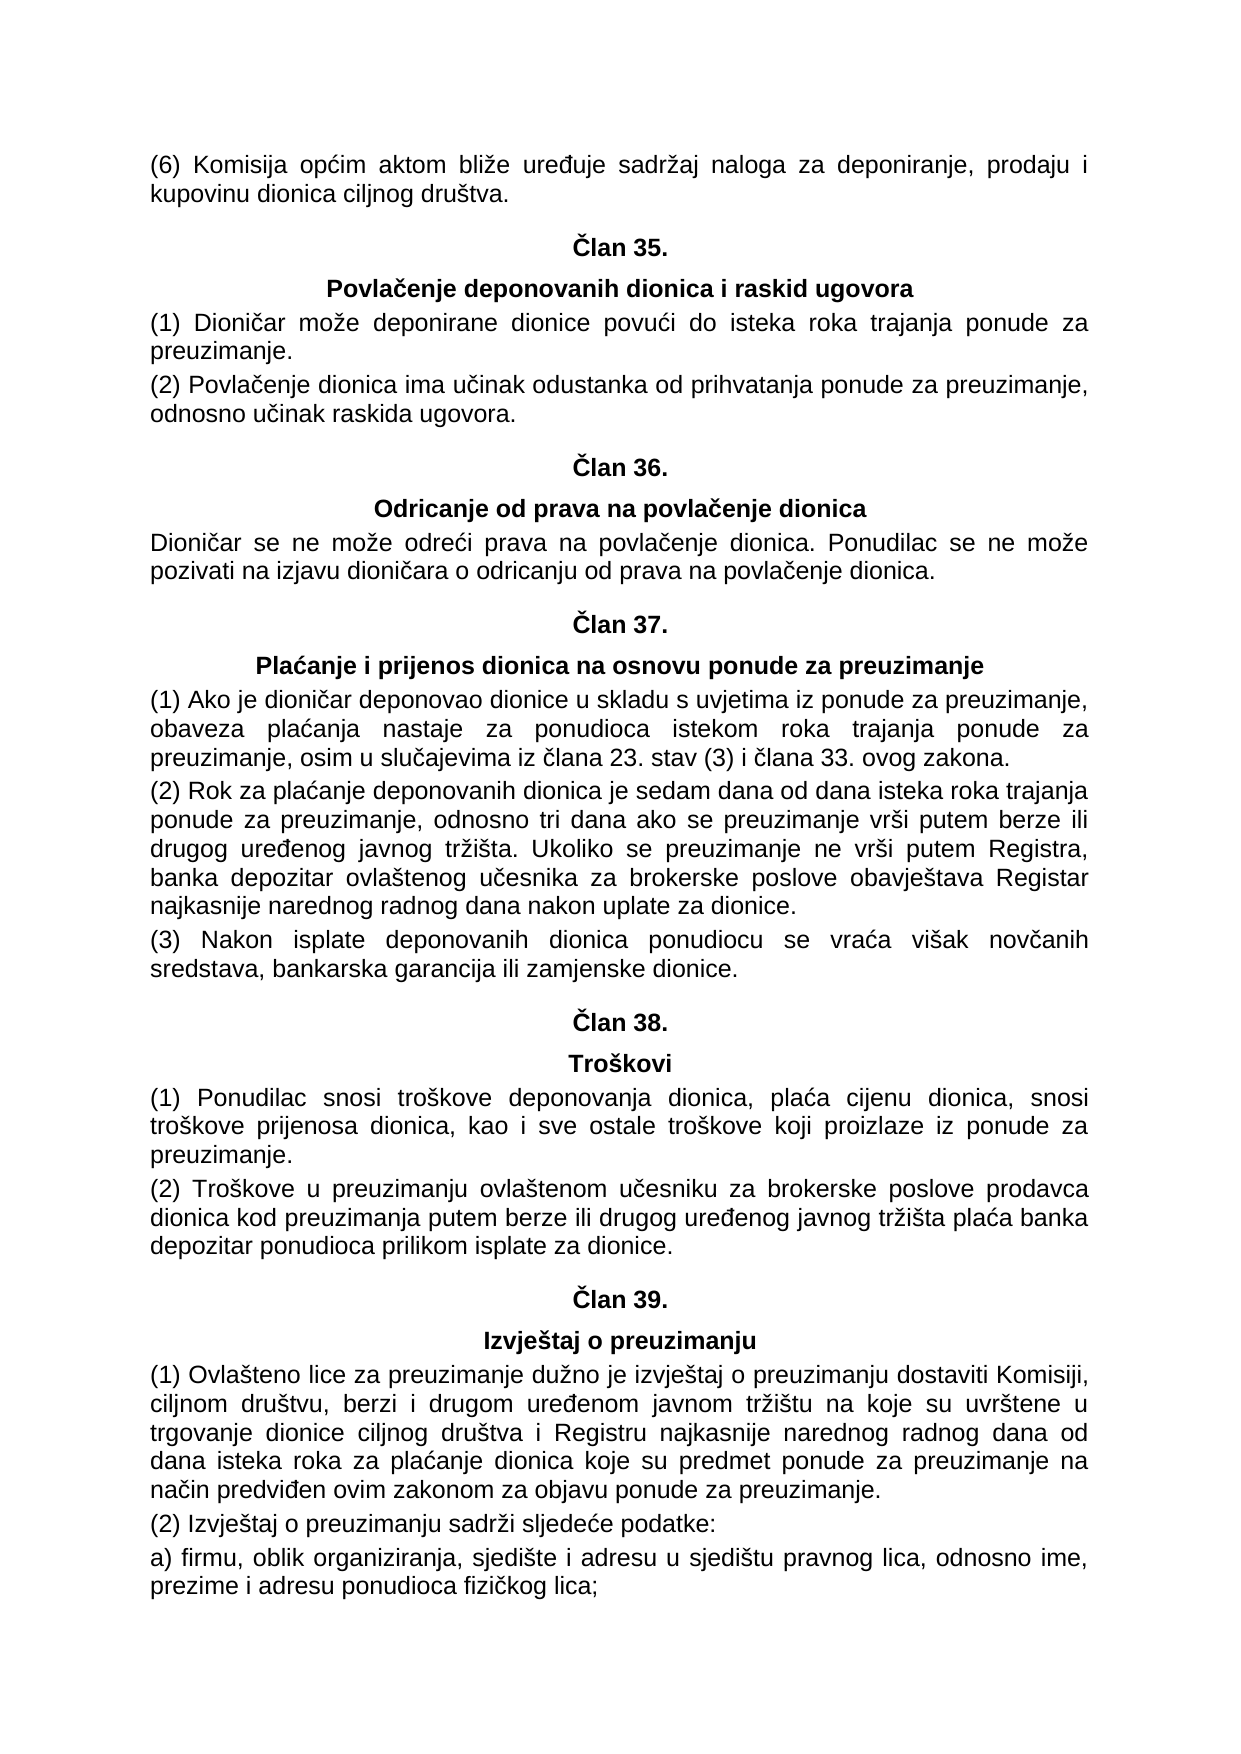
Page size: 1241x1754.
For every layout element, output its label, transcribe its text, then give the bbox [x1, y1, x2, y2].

text (2) Troškove u preuzimanju ovlaštenom učesniku za brokerske poslove prodavca dionica kod preuzimanja putem berze ili drugog uređenog javnog tržišta plaća banka depozitar ponudioca prilikom isplate za dionice. [150, 1174, 1090, 1260]
text (1) Ako je dioničar deponovao dionice u skladu s uvjetima iz ponude za preuzimanje, obaveza plaćanja nastaje za ponudioca istekom roka trajanja ponude za preuzimanje, osim u slučajevima iz člana 23. stav (3) i člana 33. ovog zakona. [150, 685, 1090, 771]
text Troškovi [150, 1049, 1090, 1077]
text (1) Dioničar može deponirane dionice povući do isteka roka trajanja ponude za preuzimanje. [150, 307, 1090, 365]
text a) firmu, oblik organiziranja, sjedište i adresu u sjedištu pravnog lica, odnosno ime, prezime i adresu ponudioca fizičkog lica; [150, 1542, 1090, 1600]
text (3) Nakon isplate deponovanih dionica ponudiocu se vraća višak novčanih sredstava, bankarska garancija ili zamjenske dionice. [150, 925, 1090, 982]
text (1) Ovlašteno lice za preuzimanje dužno je izvještaj o preuzimanju dostaviti Komisiji, ciljnom društvu, berzi i drugom uređenom javnom tržištu na koje su uvrštene u trgovanje dionice ciljnog društva i Registru najkasnije narednog radnog dana od dana isteka roka za plaćanje dionica koje su predmet ponude za preuzimanje na način predviđen ovim zakonom za objavu ponude za preuzimanje. [150, 1360, 1090, 1504]
text (2) Izvještaj o preuzimanju sadrži sljedeće podatke: [150, 1509, 1090, 1537]
text (2) Povlačenje dionica ima učinak odustanka od prihvatanja ponude za preuzimanje, odnosno učinak raskida ugovora. [150, 370, 1090, 427]
text (6) Komisija općim aktom bliže uređuje sadržaj naloga za deponiranje, prodaju i kupovinu dionica ciljnog društva. [150, 150, 1090, 207]
text Član 35. [150, 232, 1090, 261]
text Dioničar se ne može odreći prava na povlačenje dionica. Ponudilac se ne može pozivati na izjavu dioničara o odricanju od prava na povlačenje dionica. [150, 527, 1090, 585]
text Izvještaj o preuzimanju [150, 1326, 1090, 1355]
text Povlačenje deponovanih dionica i raskid ugovora [150, 274, 1090, 302]
text (2) Rok za plaćanje deponovanih dionica je sedam dana od dana isteka roka trajanja ponude za preuzimanje, odnosno tri dana ako se preuzimanje vrši putem berze ili drugog uređenog javnog tržišta. Ukoliko se preuzimanje ne vrši putem Registra, banka depozitar ovlaštenog učesnika za brokerske poslove obavještava Registar najkasnije narednog radnog dana nakon uplate za dionice. [150, 776, 1090, 920]
text Član 39. [150, 1285, 1090, 1314]
text Odricanje od prava na povlačenje dionica [150, 494, 1090, 522]
text Član 38. [150, 1007, 1090, 1036]
text Član 36. [150, 452, 1090, 481]
text (1) Ponudilac snosi troškove deponovanja dionica, plaća cijenu dionica, snosi troškove prijenosa dionica, kao i sve ostale troškove koji proizlaze iz ponude za preuzimanje. [150, 1082, 1090, 1169]
text Član 37. [150, 610, 1090, 639]
text Plaćanje i prijenos dionica na osnovu ponude za preuzimanje [150, 651, 1090, 680]
